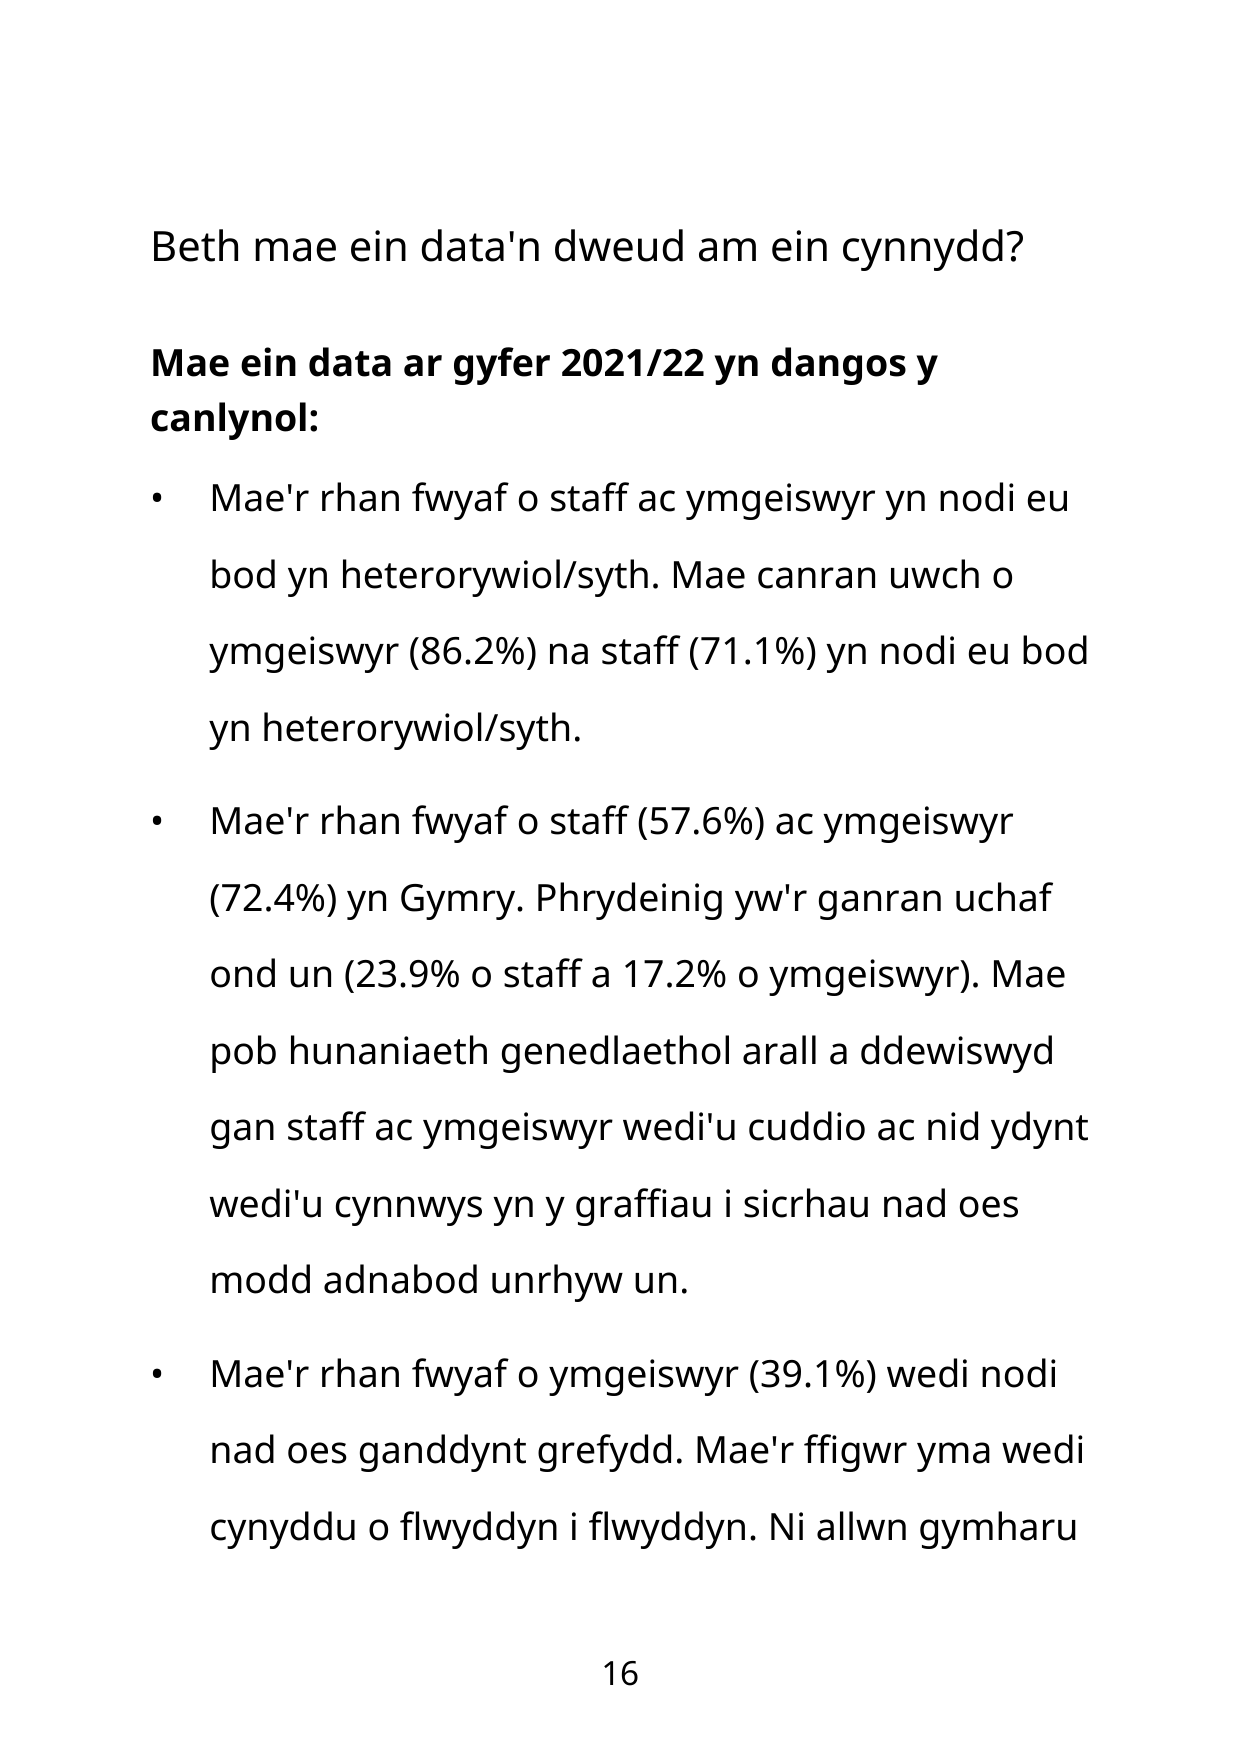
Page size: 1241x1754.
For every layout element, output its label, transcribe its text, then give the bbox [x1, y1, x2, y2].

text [150, 1347, 1090, 1551]
subtitle Mae ein data ar gyfer 2021/22 yn dangos y canlynol: [150, 336, 1090, 442]
text • Mae'r rhan fwyaf o staff ac ymgeiswyr yn nodi eu bod yn heterorywiol/syth. Mae canran uwch o ymgeiswyr (86.2%) na staff (71.1%) yn nodi eu bod yn heterorywiol/syth. [150, 471, 1090, 752]
subtitle Beth mae ein data'n dweud am ein cynnydd? [150, 217, 1090, 273]
text • Mae'r rhan fwyaf o staff (57.6%) ac ymgeiswyr (72.4%) yn Gymry. Phrydeinig yw'r ganran uchaf ond un (23.9% o staff a 17.2% o ymgeiswyr). Mae pob hunaniaeth genedlaethol arall a ddewiswyd gan staff ac ymgeiswyr wedi'u cuddio ac nid ydynt wedi'u cynnwys yn y graffiau i sicrhau nad oes modd adnabod unrhyw un. [150, 794, 1090, 1305]
